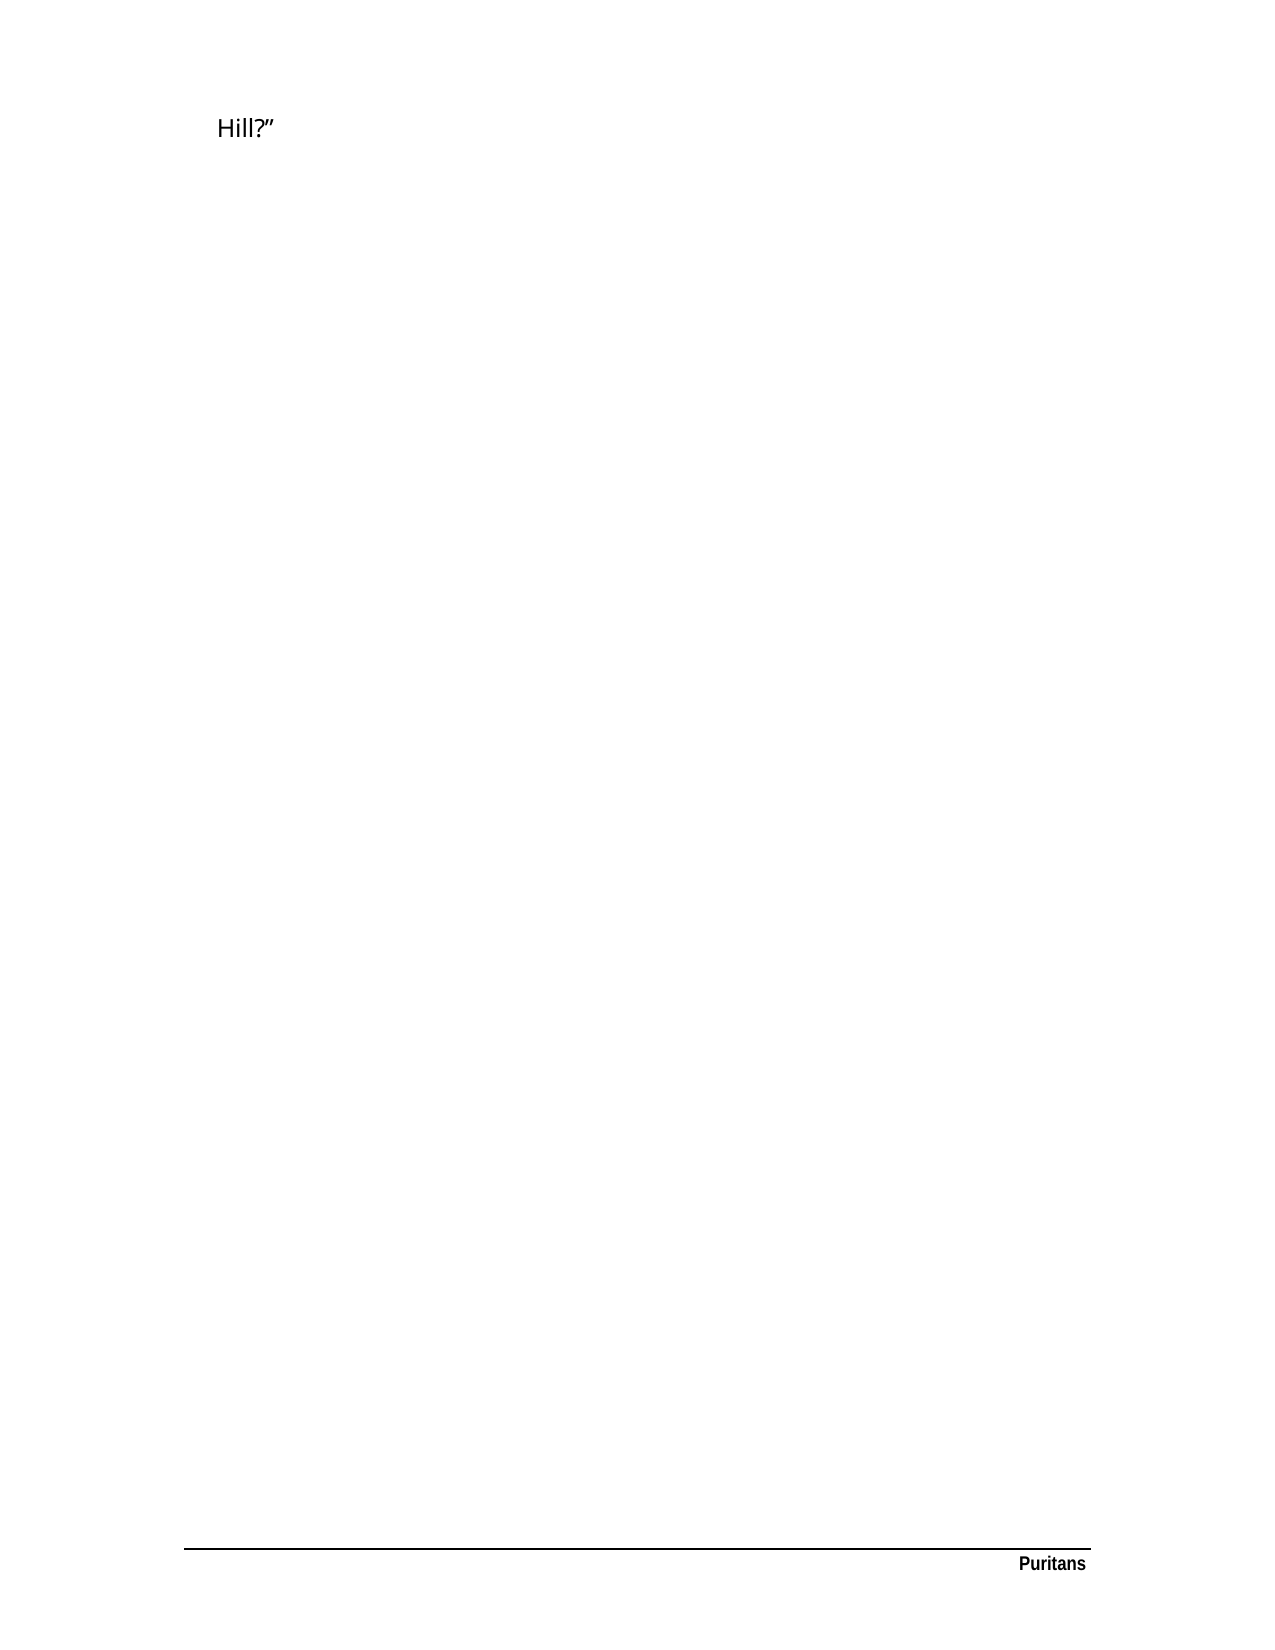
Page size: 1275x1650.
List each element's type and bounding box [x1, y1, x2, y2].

list [179, 110, 1041, 144]
